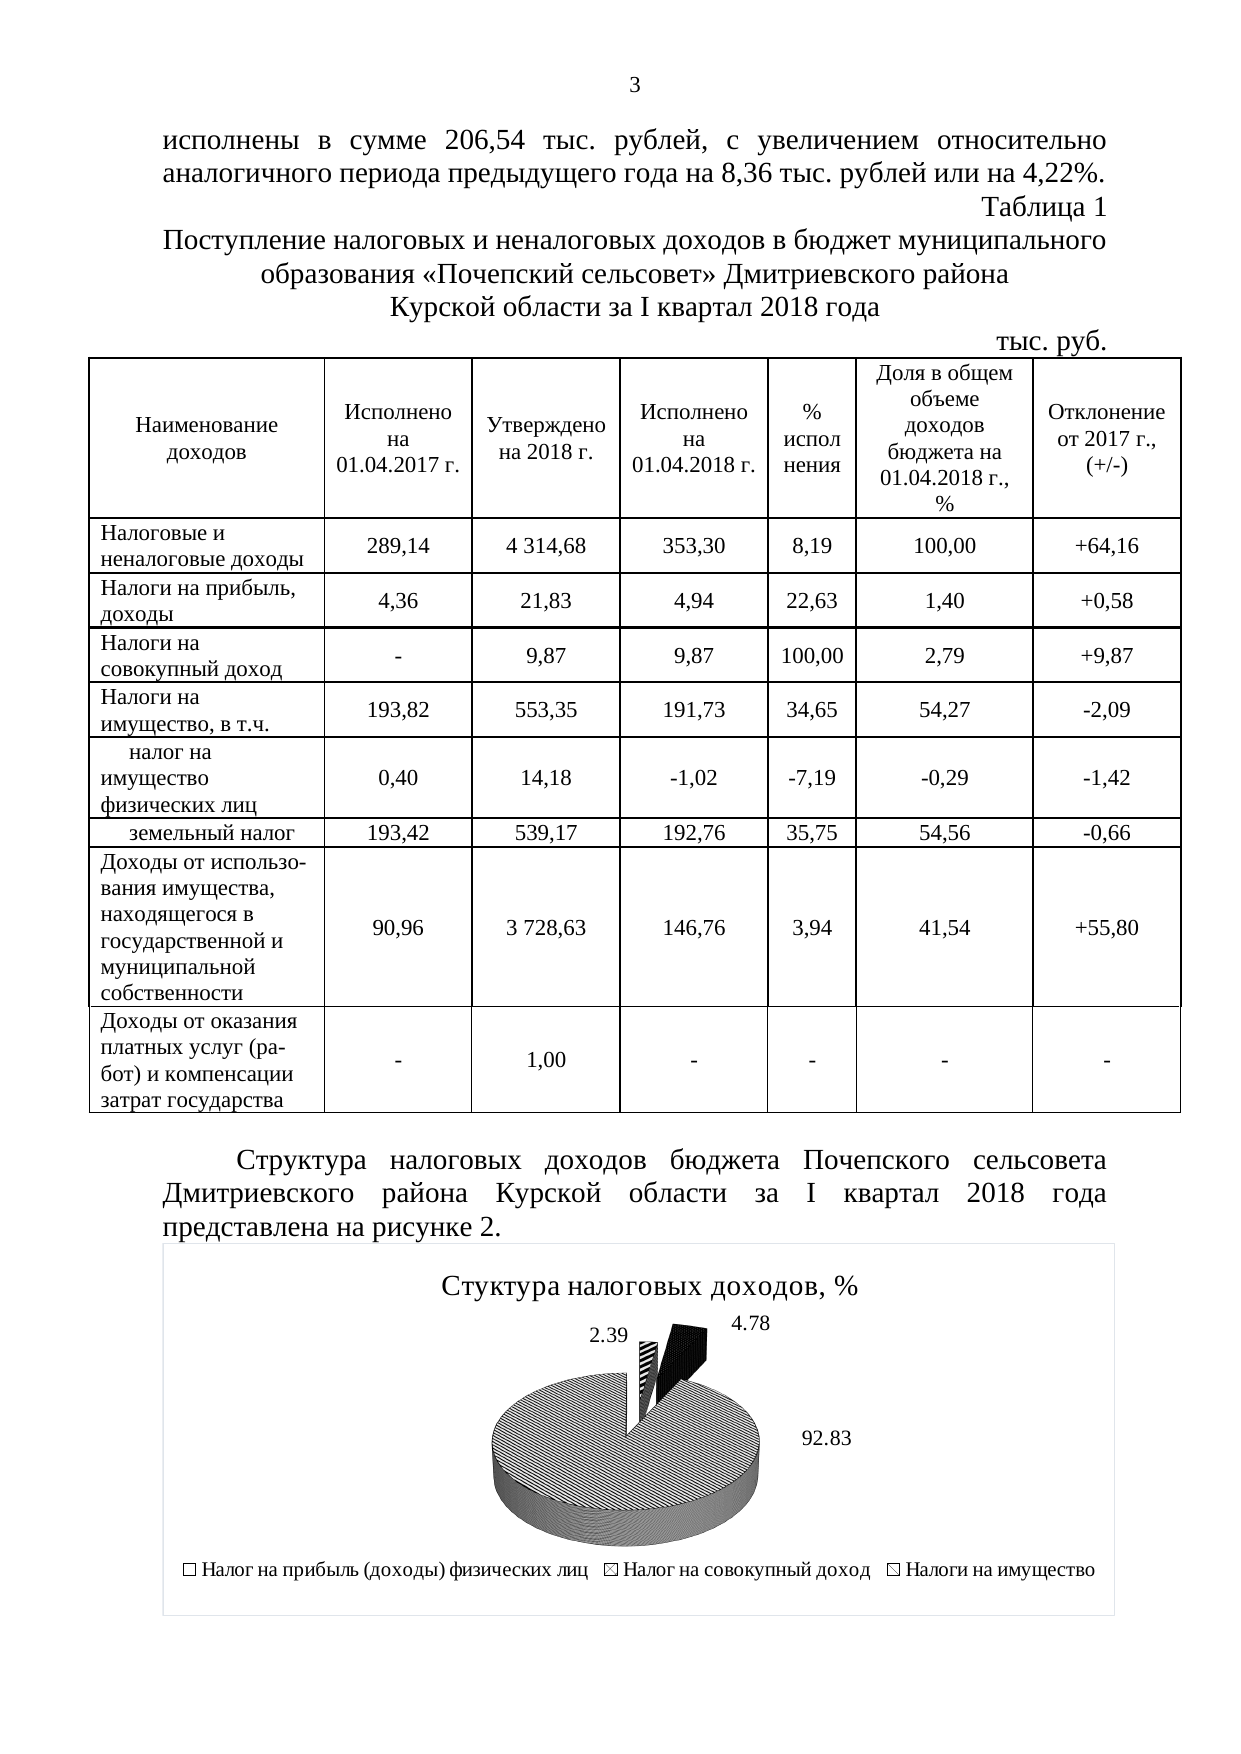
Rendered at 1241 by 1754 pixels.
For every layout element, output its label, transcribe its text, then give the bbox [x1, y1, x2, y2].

table_cell Налоговые и неналоговые доходы [90, 519, 324, 572]
table_cell 193,42 [325, 819, 471, 846]
table_cell - [1033, 1006, 1180, 1112]
table_cell +64,16 [1034, 519, 1180, 572]
text Поступление налоговых и неналоговых доходов в бюджет муниципального образования «Почепский сельсовет» Дмитриевского района [162, 222, 1107, 289]
table_cell 41,54 [857, 848, 1032, 1006]
table_cell 9,87 [473, 629, 619, 681]
table_cell - [325, 629, 471, 681]
table_cell 4 314,68 [473, 519, 619, 572]
table_cell +55,80 [1034, 848, 1180, 1006]
table_cell 191,73 [621, 683, 767, 736]
table_cell Доходы от использо-вания имущества, находящегося в государственной и муниципальной собственности [90, 848, 324, 1006]
table_cell 54,56 [857, 819, 1032, 846]
text Курской области за I квартал 2018 года [162, 289, 1107, 323]
text Структура налоговых доходов бюджета Почепского сельсовета Дмитриевского района Курской области за I квартал 2018 года представлена на рисунке 2. [162, 1142, 1107, 1243]
table_cell 54,27 [857, 683, 1032, 736]
table_cell 553,35 [473, 683, 619, 736]
table_cell 3 728,63 [473, 848, 619, 1006]
table_cell 22,63 [769, 574, 855, 626]
table_cell 9,87 [621, 629, 767, 681]
table_cell 21,83 [473, 574, 619, 626]
table_cell Налоги на имущество, в т.ч. [90, 683, 324, 736]
table_header % исполнения [769, 359, 855, 517]
table_cell 1,40 [857, 574, 1032, 626]
table_cell 8,19 [769, 519, 855, 572]
table_cell 4,36 [325, 574, 471, 626]
table_cell +9,87 [1034, 629, 1180, 681]
table_header Отклонение от 2017 г., (+/-) [1034, 359, 1180, 517]
table_cell -2,09 [1034, 683, 1180, 736]
table_cell -0,66 [1034, 819, 1180, 846]
table_cell 34,65 [769, 683, 855, 736]
text тыс. руб. [162, 323, 1107, 357]
table_cell 193,82 [325, 683, 471, 736]
table_cell -0,29 [857, 738, 1032, 817]
table_header Утверждено на 2018 г. [473, 359, 619, 517]
table_cell 2,79 [857, 629, 1032, 681]
table_cell 0,40 [325, 738, 471, 817]
table_cell - [621, 1007, 767, 1112]
table_cell 1,00 [472, 1007, 619, 1112]
text Таблица 1 [162, 189, 1107, 222]
table_cell -1,02 [621, 738, 767, 817]
table_header Исполнено на 01.04.2018 г. [621, 359, 767, 517]
table_cell -1,42 [1034, 738, 1180, 817]
table_header Доля в общем объеме доходов бюджета на 01.04.2018 г., % [857, 359, 1032, 517]
table_cell 35,75 [769, 819, 855, 846]
table_cell - [857, 1007, 1032, 1112]
table_cell - [325, 1007, 471, 1112]
table_cell +0,58 [1034, 574, 1180, 626]
table_cell земельный налог [90, 819, 324, 846]
table_cell 289,14 [325, 519, 471, 572]
table_header Исполнено на 01.04.2017 г. [325, 359, 471, 517]
table_cell -7,19 [769, 738, 855, 817]
table_cell 353,30 [621, 519, 767, 572]
table_cell 14,18 [473, 738, 619, 817]
table_cell 3,94 [769, 848, 855, 1006]
table_cell - [768, 1007, 856, 1112]
table_cell 4,94 [621, 574, 767, 626]
table_cell Доходы от оказания платных услуг (ра-бот) и компенсации затрат государства [90, 1007, 324, 1112]
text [162, 122, 1107, 189]
table_cell налог на имущество физических лиц [90, 738, 324, 817]
table_cell 100,00 [769, 629, 855, 681]
table_cell 539,17 [473, 819, 619, 846]
table_header Наименование доходов [90, 359, 324, 517]
table_cell Налоги на прибыль, доходы [90, 574, 324, 626]
table_cell 192,76 [621, 819, 767, 846]
table_cell 100,00 [857, 519, 1032, 572]
table_cell Налоги на совокупный доход [90, 629, 324, 681]
table_cell 90,96 [325, 848, 471, 1006]
table_cell 146,76 [621, 848, 767, 1006]
